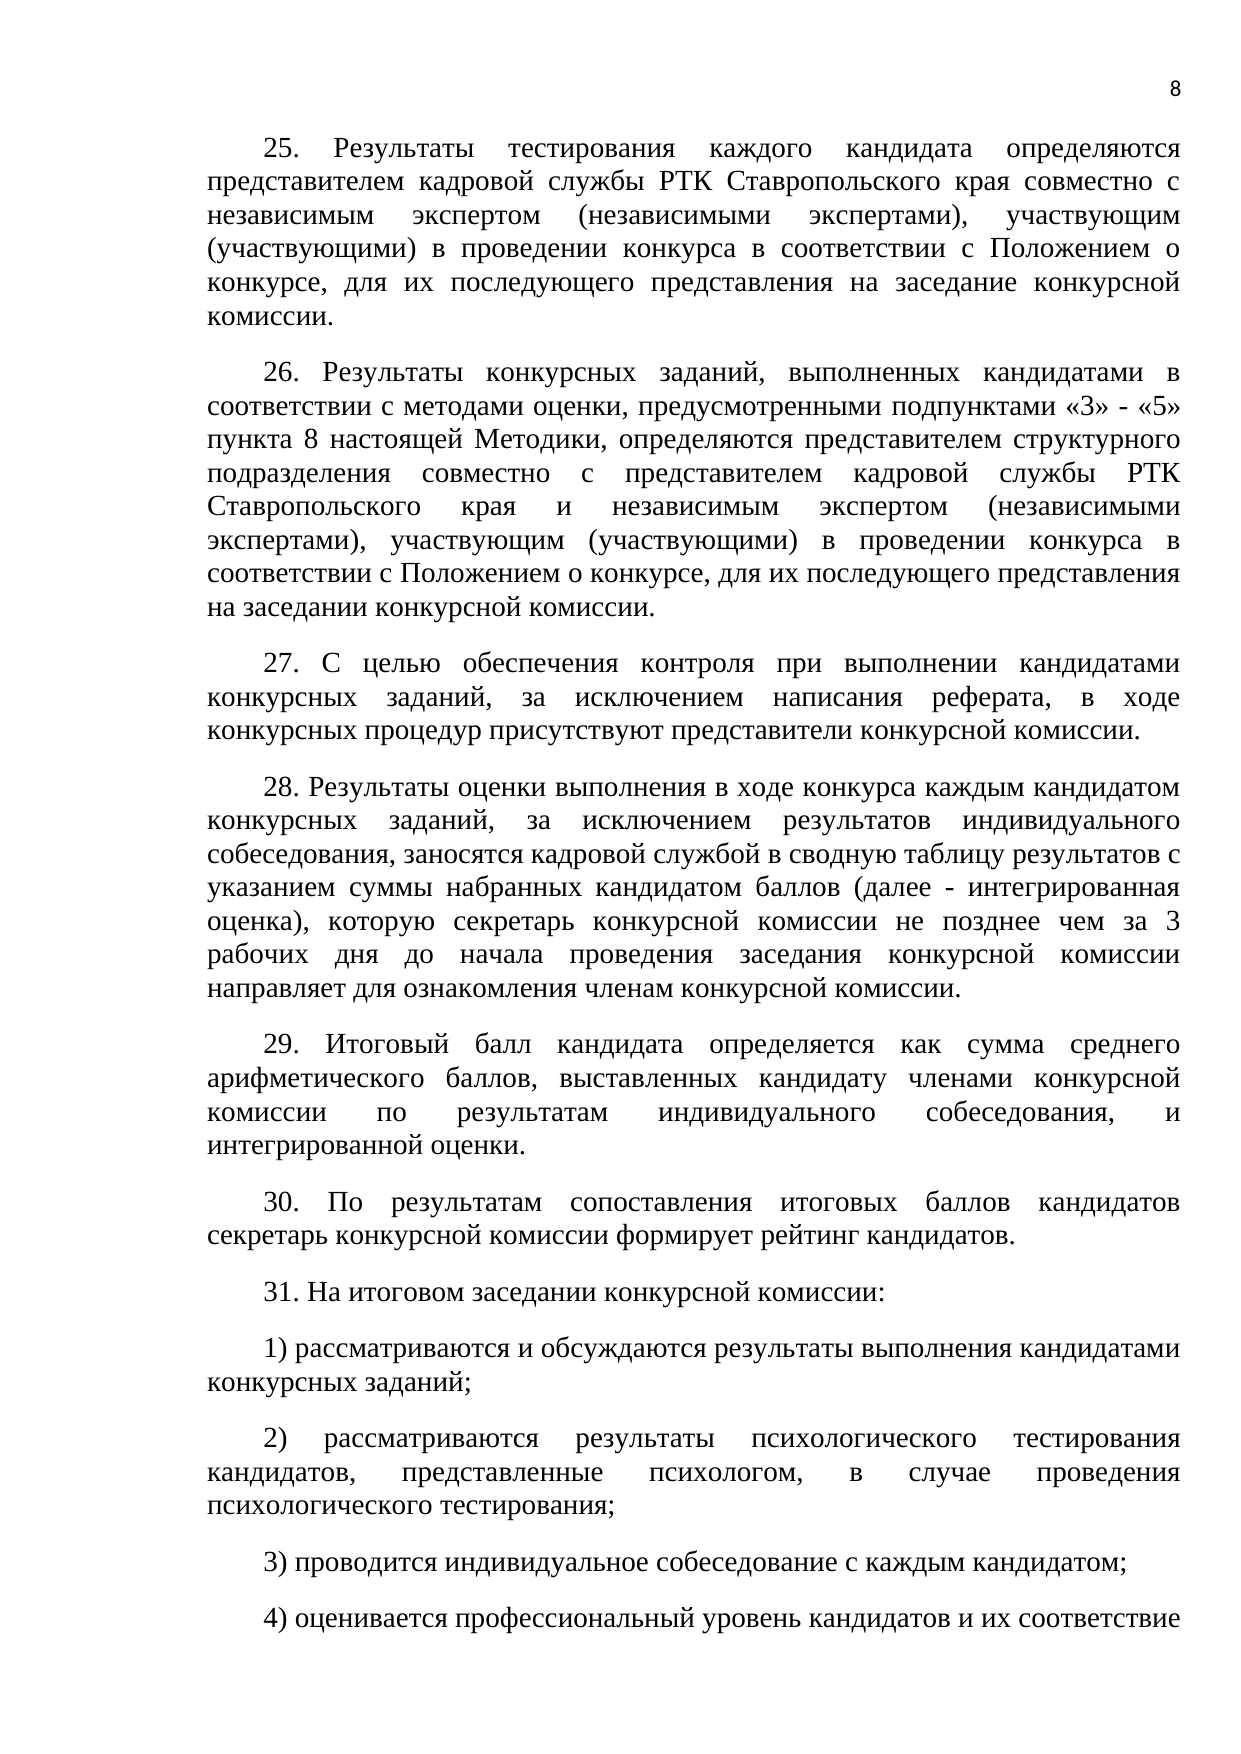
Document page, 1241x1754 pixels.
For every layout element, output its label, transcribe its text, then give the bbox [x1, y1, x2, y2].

text 26. Результаты конкурсных заданий, выполненных кандидатами в соответствии с методами оценки, предусмотренными подпунктами «3» - «5» пункта 8 настоящей Методики, определяются представителем структурного подразделения совместно с представителем кадровой службы РТК Ставропольского края и независимым экспертом (независимыми экспертами), участвующим (участвующими) в проведении конкурса в соответствии с Положением о конкурсе, для их последующего представления на заседании конкурсной комиссии. [207, 354, 1181, 622]
text 31. На итоговом заседании конкурсной комиссии: [207, 1274, 1181, 1307]
text 28. Результаты оценки выполнения в ходе конкурса каждым кандидатом конкурсных заданий, за исключением результатов индивидуального собеседования, заносятся кадровой службой в сводную таблицу результатов с указанием суммы набранных кандидатом баллов (далее - интегрированная оценка), которую секретарь конкурсной комиссии не позднее чем за 3 рабочих дня до начала проведения заседания конкурсной комиссии направляет для ознакомления членам конкурсной комиссии. [207, 769, 1181, 1004]
text 3) проводится индивидуальное собеседование с каждым кандидатом; [207, 1544, 1181, 1577]
text 30. По результатам сопоставления итоговых баллов кандидатов секретарь конкурсной комиссии формирует рейтинг кандидатов. [207, 1184, 1181, 1251]
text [207, 1600, 1181, 1634]
text 27. С целью обеспечения контроля при выполнении кандидатами конкурсных заданий, за исключением написания реферата, в ходе конкурсных процедур присутствуют представители конкурсной комиссии. [207, 645, 1181, 746]
text 2) рассматриваются результаты психологического тестирования кандидатов, представленные психологом, в случае проведения психологического тестирования; [207, 1420, 1181, 1521]
text 25. Результаты тестирования каждого кандидата определяются представителем кадровой службы РТК Ставропольского края совместно с независимым экспертом (независимыми экспертами), участвующим (участвующими) в проведении конкурса в соответствии с Положением о конкурсе, для их последующего представления на заседание конкурсной комиссии. [207, 130, 1181, 331]
text 29. Итоговый балл кандидата определяется как сумма среднего арифметического баллов, выставленных кандидату членами конкурсной комиссии по результатам индивидуального собеседования, и интегрированной оценки. [207, 1027, 1181, 1161]
text 1) рассматриваются и обсуждаются результаты выполнения кандидатами конкурсных заданий; [207, 1330, 1181, 1397]
